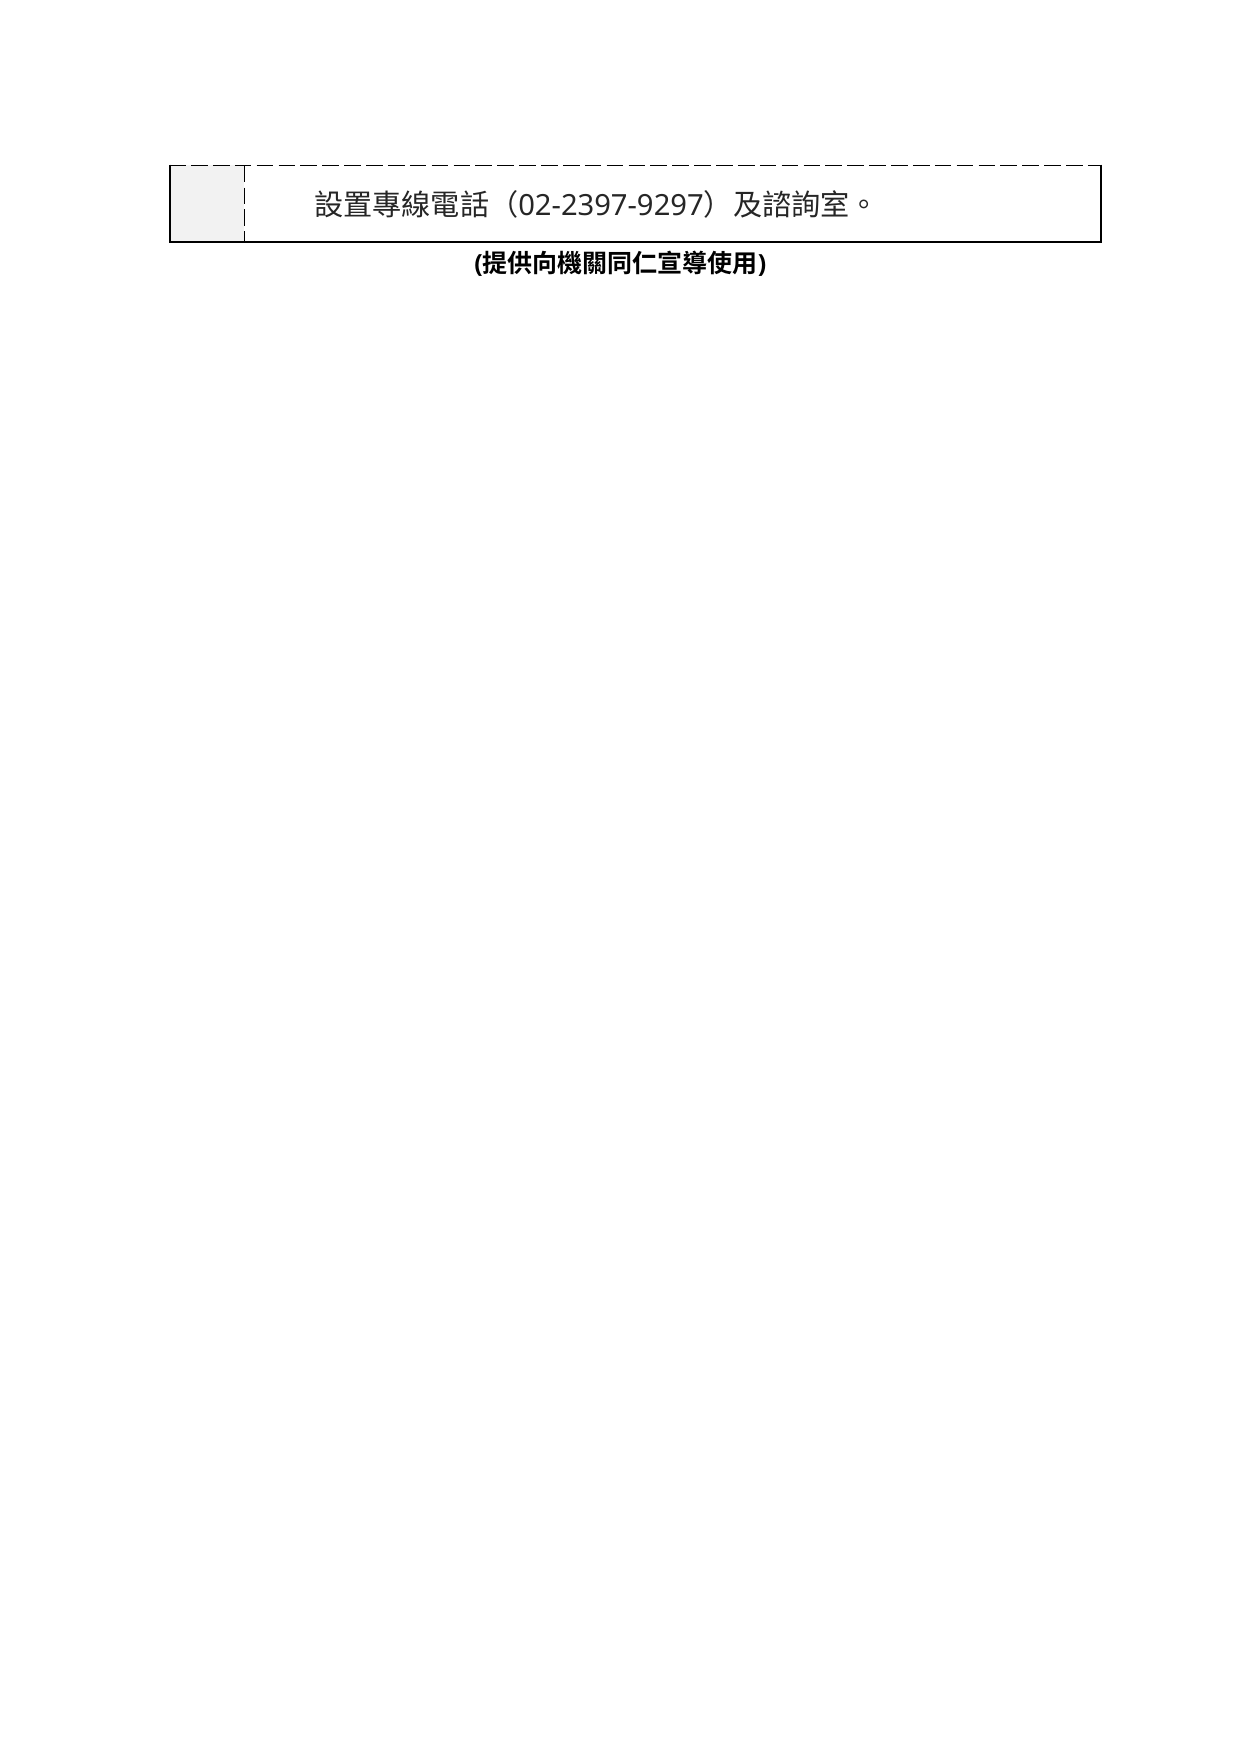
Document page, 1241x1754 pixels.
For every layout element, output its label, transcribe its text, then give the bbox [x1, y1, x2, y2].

text (提供向機關同仁宣導使用) [187, 243, 1053, 280]
table_cell 12 [171, 165, 244, 241]
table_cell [244, 165, 1100, 241]
